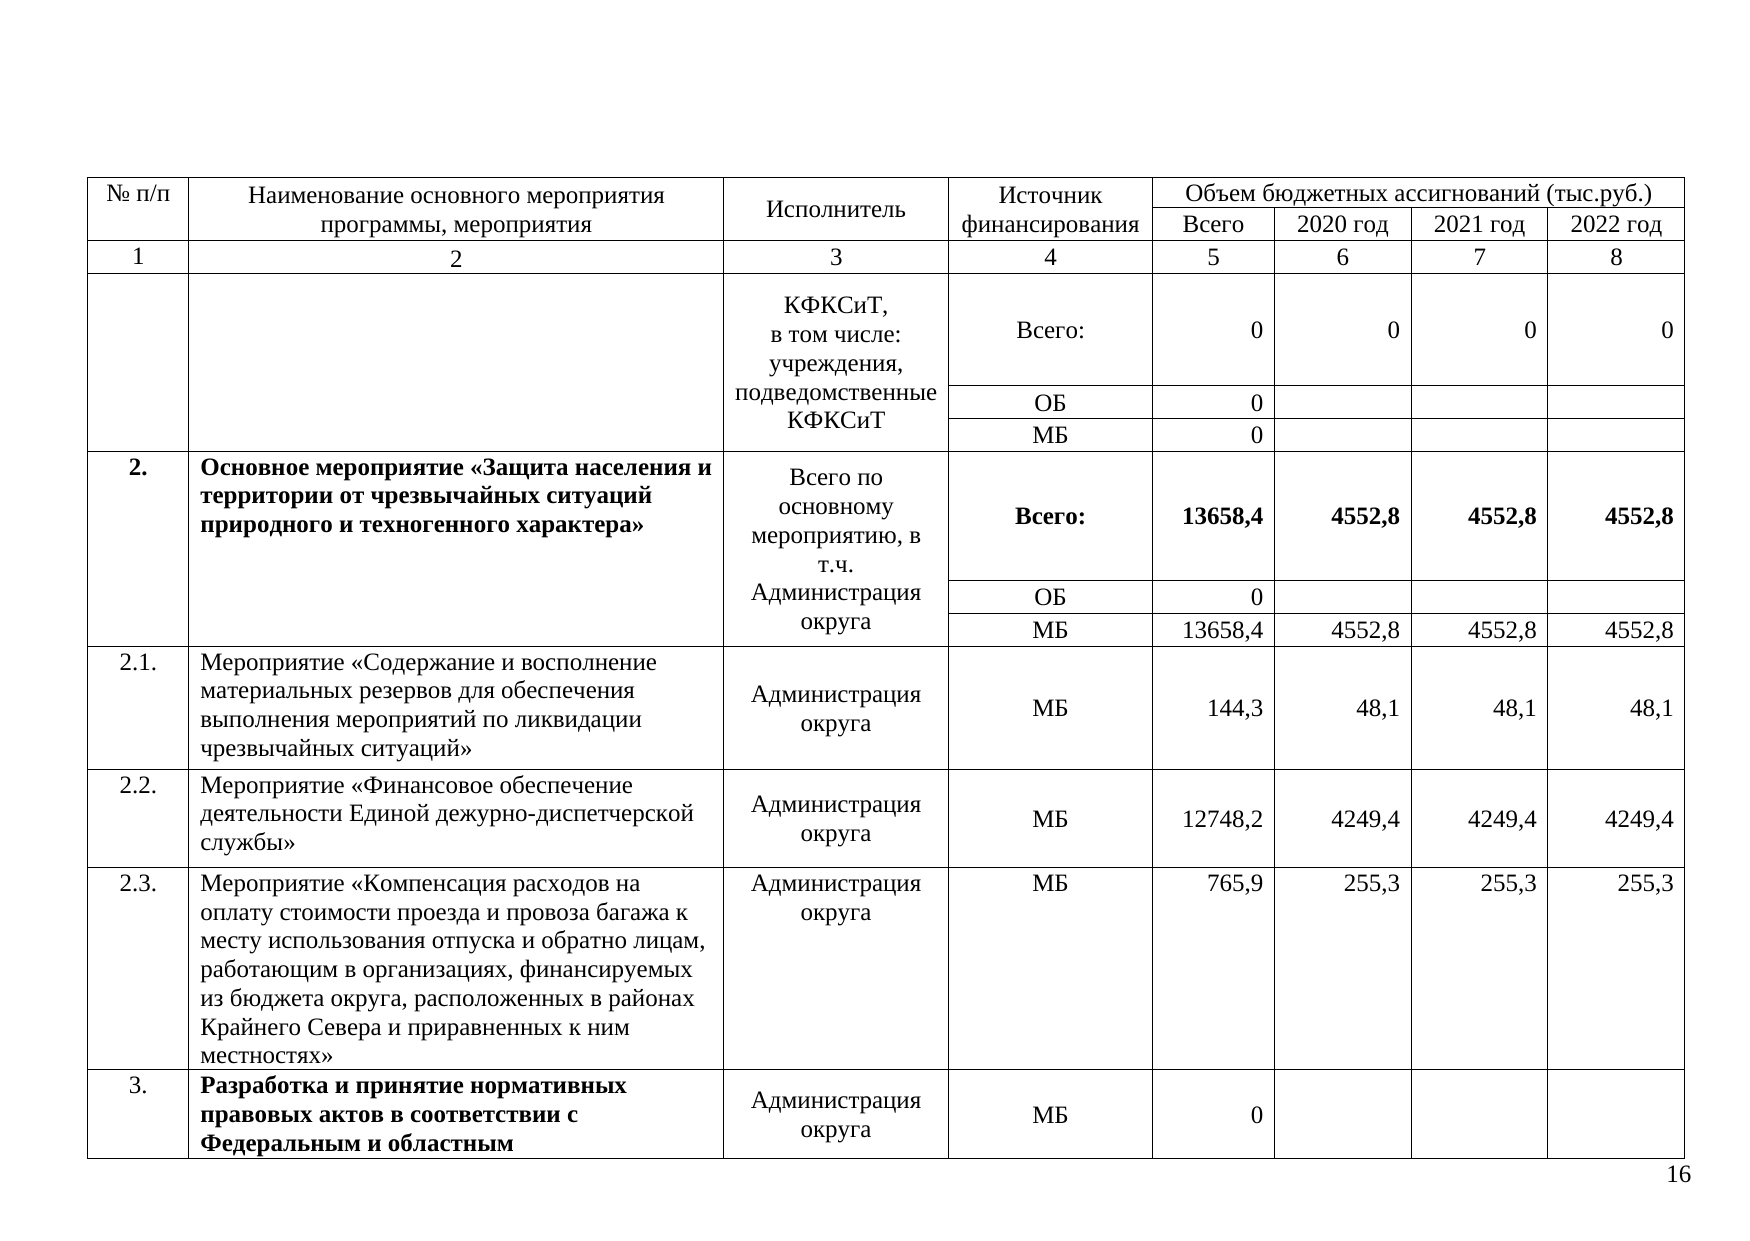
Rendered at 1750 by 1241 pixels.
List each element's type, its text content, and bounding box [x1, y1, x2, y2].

table_cell ОБ [949, 386, 1152, 418]
table_cell Мероприятие «Компенсация расходов на оплату стоимости проезда и провоза багажа к месту использования отпуска и обратно лицам, работающим в организациях, финансируемых из бюджета округа, расположенных в районах Крайнего Севера и приравненных к ним местностях» [189, 868, 723, 1069]
table_cell Администрация округа [724, 868, 948, 1069]
table_cell 0 [1153, 274, 1274, 385]
table_header № п/п [88, 178, 188, 240]
table_cell 255,3 [1412, 868, 1547, 1069]
table_cell [1548, 1070, 1684, 1158]
table_cell ОБ [949, 581, 1152, 613]
table_cell [1275, 386, 1411, 418]
table_cell 2.3. [88, 868, 188, 1069]
table_cell 144,3 [1153, 647, 1274, 769]
table_cell 2021 год [1412, 208, 1547, 240]
table_cell 0 [1153, 386, 1274, 418]
table_cell 5 [1153, 241, 1274, 273]
table_cell 4552,8 [1412, 614, 1547, 646]
table_header Наименование основного мероприятия программы, мероприятия [189, 178, 723, 240]
table_cell Всего: [949, 274, 1152, 385]
table_cell 2.2. [88, 770, 188, 867]
table_cell [1275, 1070, 1411, 1158]
table_cell 0 [1275, 274, 1411, 385]
table_cell 0 [1153, 419, 1274, 451]
table_cell МБ [949, 1070, 1152, 1158]
table_cell Мероприятие «Содержание и восполнение материальных резервов для обеспечения выполнения мероприятий по ликвидации чрезвычайных ситуаций» [189, 647, 723, 769]
table_cell МБ [949, 614, 1152, 646]
table_cell Администрация округа [724, 770, 948, 867]
table_cell 1 [88, 241, 188, 273]
table_cell [1548, 419, 1684, 451]
table_cell 7 [1412, 241, 1547, 273]
table_cell КФКСиТ, в том числе: учреждения, подведомственные КФКСиТ [724, 274, 948, 451]
table_cell 255,3 [1548, 868, 1684, 1069]
table_cell [1548, 581, 1684, 613]
table_cell 13658,4 [1153, 614, 1274, 646]
table_cell [1412, 419, 1547, 451]
table_cell МБ [949, 868, 1152, 1069]
table_cell 3 [724, 241, 948, 273]
table_cell 4 [949, 241, 1152, 273]
table_cell 0 [1153, 1070, 1274, 1158]
table_cell 4249,4 [1412, 770, 1547, 867]
table_cell 2.1. [88, 647, 188, 769]
table_cell 48,1 [1548, 647, 1684, 769]
table_header Исполнитель [724, 178, 948, 240]
table_cell [1275, 581, 1411, 613]
table_cell 8 [1548, 241, 1684, 273]
table_cell 6 [1275, 241, 1411, 273]
table_cell [1412, 1070, 1547, 1158]
table_cell 4552,8 [1548, 614, 1684, 646]
table_cell МБ [949, 647, 1152, 769]
table_cell [1548, 386, 1684, 418]
table_cell 0 [1153, 581, 1274, 613]
table_cell МБ [949, 419, 1152, 451]
table_cell 4552,8 [1412, 452, 1547, 580]
table_cell Администрация округа [724, 647, 948, 769]
table_cell 48,1 [1412, 647, 1547, 769]
table_cell 2020 год [1275, 208, 1411, 240]
table_cell 255,3 [1275, 868, 1411, 1069]
table_cell 4552,8 [1275, 452, 1411, 580]
table_cell 0 [1412, 274, 1547, 385]
table_cell [1412, 581, 1547, 613]
table_cell 4552,8 [1275, 614, 1411, 646]
table_cell Всего: [949, 452, 1152, 580]
table_header Объем бюджетных ассигнований (тыс.руб.) [1153, 178, 1684, 207]
table_cell 13658,4 [1153, 452, 1274, 580]
table_cell [1412, 386, 1547, 418]
table_cell 765,9 [1153, 868, 1274, 1069]
table_cell 4249,4 [1275, 770, 1411, 867]
table_cell 3. [88, 1070, 188, 1158]
table_cell МБ [949, 770, 1152, 867]
table_cell 0 [1548, 274, 1684, 385]
table_cell [1275, 419, 1411, 451]
table_cell Всего [1153, 208, 1274, 240]
table_cell Основное мероприятие «Защита населения и территории от чрезвычайных ситуаций природного и техногенного характера» [189, 452, 723, 646]
table_cell 2 [189, 241, 723, 273]
table_cell 48,1 [1275, 647, 1411, 769]
table_cell 12748,2 [1153, 770, 1274, 867]
table_cell 2022 год [1548, 208, 1684, 240]
table_cell Администрация округа [724, 1070, 948, 1158]
table_cell Мероприятие «Финансовое обеспечение деятельности Единой дежурно-диспетчерской службы» [189, 770, 723, 867]
table_cell Всего по основному мероприятию, в т.ч. Администрация округа [724, 452, 948, 646]
table_header Источник финансирования [949, 178, 1152, 240]
table_cell 4249,4 [1548, 770, 1684, 867]
table_cell 4552,8 [1548, 452, 1684, 580]
table_cell 2. [88, 452, 188, 646]
